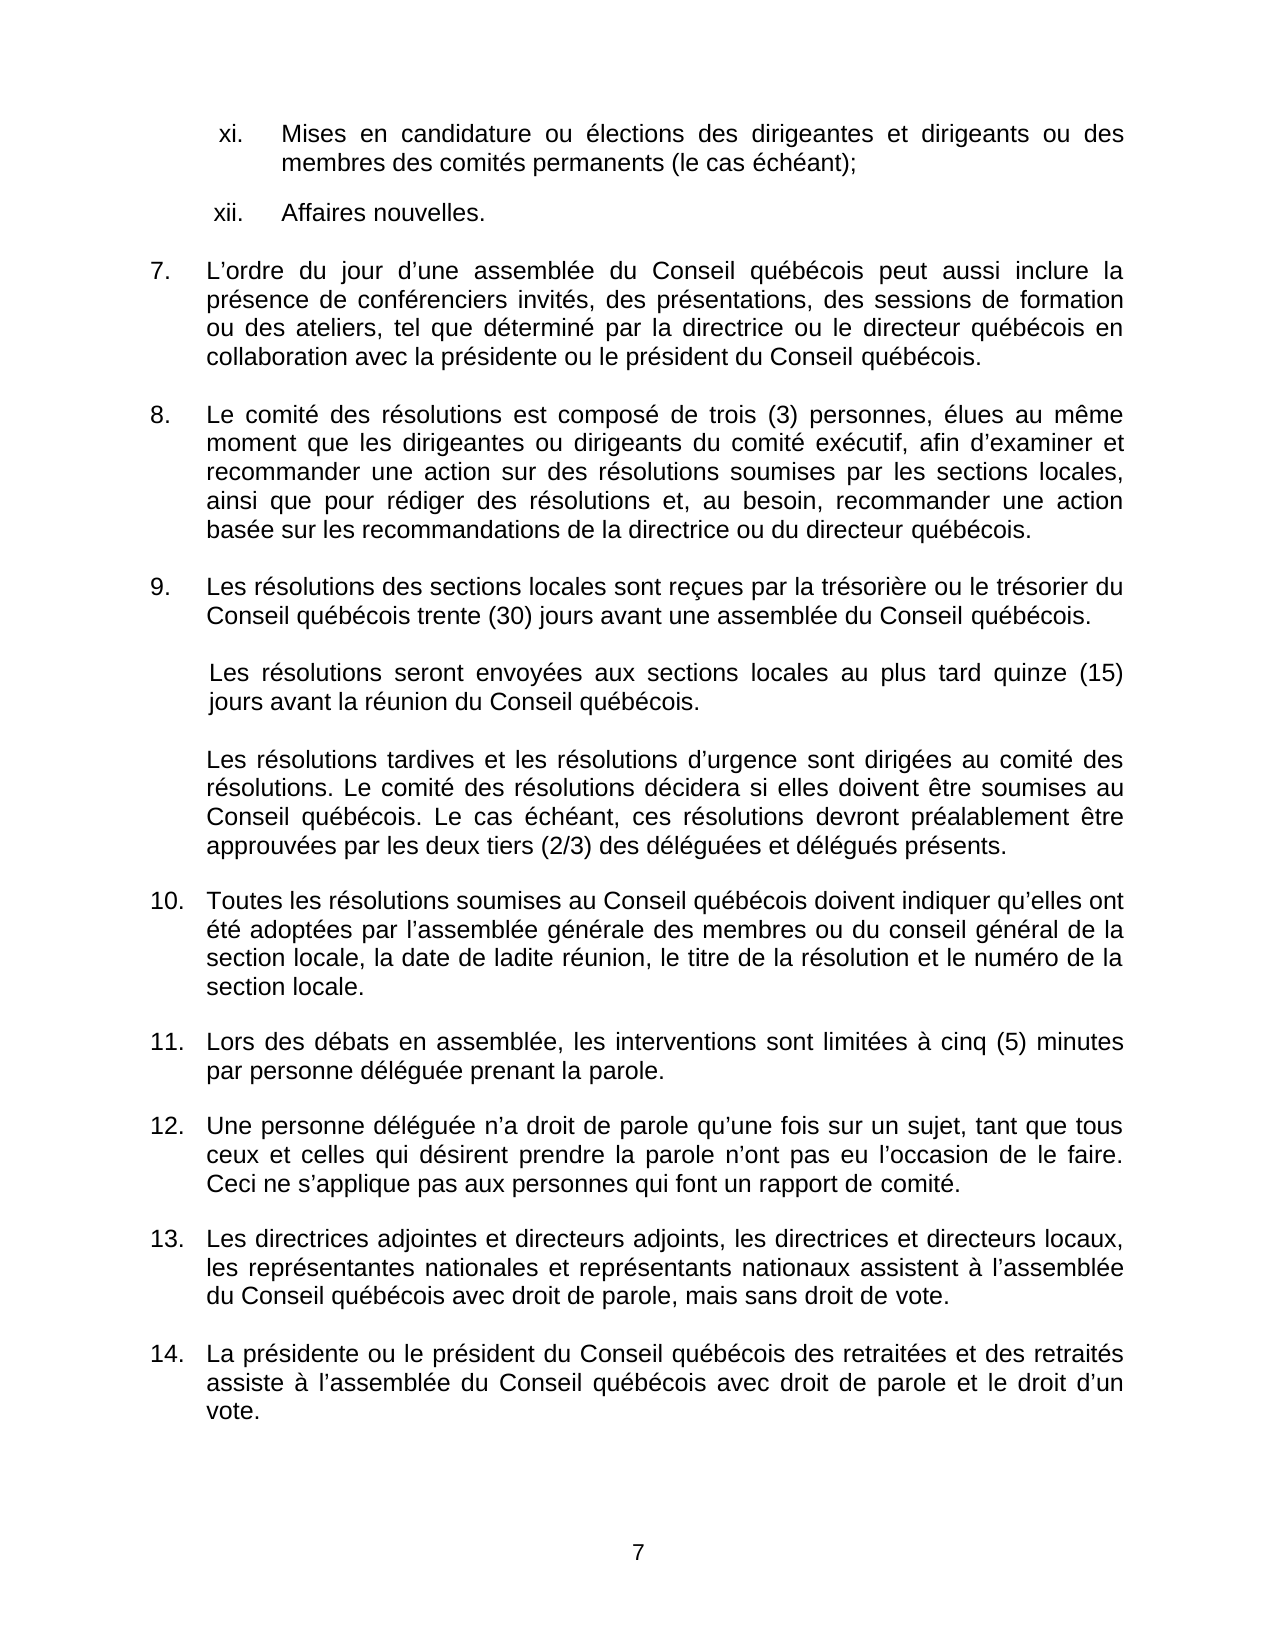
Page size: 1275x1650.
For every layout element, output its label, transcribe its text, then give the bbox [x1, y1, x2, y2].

list Une personne déléguée n’a droit de parole qu’une fois sur un sujet, tant que tous ceux et celles qui désirent prendre la parole n’ont pas eu l’occasion de le faire. Ceci ne s’applique pas aux personnes qui font un rapport de comité. [150, 1111, 1125, 1197]
list Le comité des résolutions est composé de trois (3) personnes, élues au même moment que les dirigeantes ou dirigeants du comité exécutif, afin d’examiner et recommander une action sur des résolutions soumises par les sections locales, ainsi que pour rédiger des résolutions et, au besoin, recommander une action basée sur les recommandations de la directrice ou du directeur québécois. [150, 400, 1126, 543]
list La présidente ou le président du Conseil québécois des retraitées et des retraités assiste à l’assemblée du Conseil québécois avec droit de parole et le droit d’un vote. [150, 1339, 1125, 1425]
text Les résolutions tardives et les résolutions d’urgence sont dirigées au comité des résolutions. Le comité des résolutions décidera si elles doivent être soumises au Conseil québécois. Le cas échéant, ces résolutions devront préalablement être approuvées par les deux tiers (2/3) des déléguées et délégués présents. [206, 745, 1125, 860]
list Toutes les résolutions soumises au Conseil québécois doivent indiquer qu’elles ont été adoptées par l’assemblée générale des membres ou du conseil général de la section locale, la date de ladite réunion, le titre de la résolution et le numéro de la section locale. [150, 886, 1125, 1001]
list Affaires nouvelles. [213, 198, 1137, 227]
list Les directrices adjointes et directeurs adjoints, les directrices et directeurs locaux, les représentantes nationales et représentants nationaux assistent à l’assemblée du Conseil québécois avec droit de parole, mais sans droit de vote. [150, 1224, 1125, 1310]
text Les résolutions seront envoyées aux sections locales au plus tard quinze (15) jours avant la réunion du Conseil québécois. [209, 658, 1126, 716]
list Mises en candidature ou élections des dirigeantes et dirigeants ou des membres des comités permanents (le cas échéant); [219, 119, 1125, 177]
list Les résolutions des sections locales sont reçues par la trésorière ou le trésorier du Conseil québécois trente (30) jours avant une assemblée du Conseil québécois. [150, 572, 1125, 630]
list Lors des débats en assemblée, les interventions sont limitées à cinq (5) minutes par personne déléguée prenant la parole. [150, 1027, 1125, 1085]
list L’ordre du jour d’une assemblée du Conseil québécois peut aussi inclure la présence de conférenciers invités, des présentations, des sessions de formation ou des ateliers, tel que déterminé par la directrice ou le directeur québécois en collaboration avec la présidente ou le président du Conseil québécois. [150, 256, 1125, 371]
